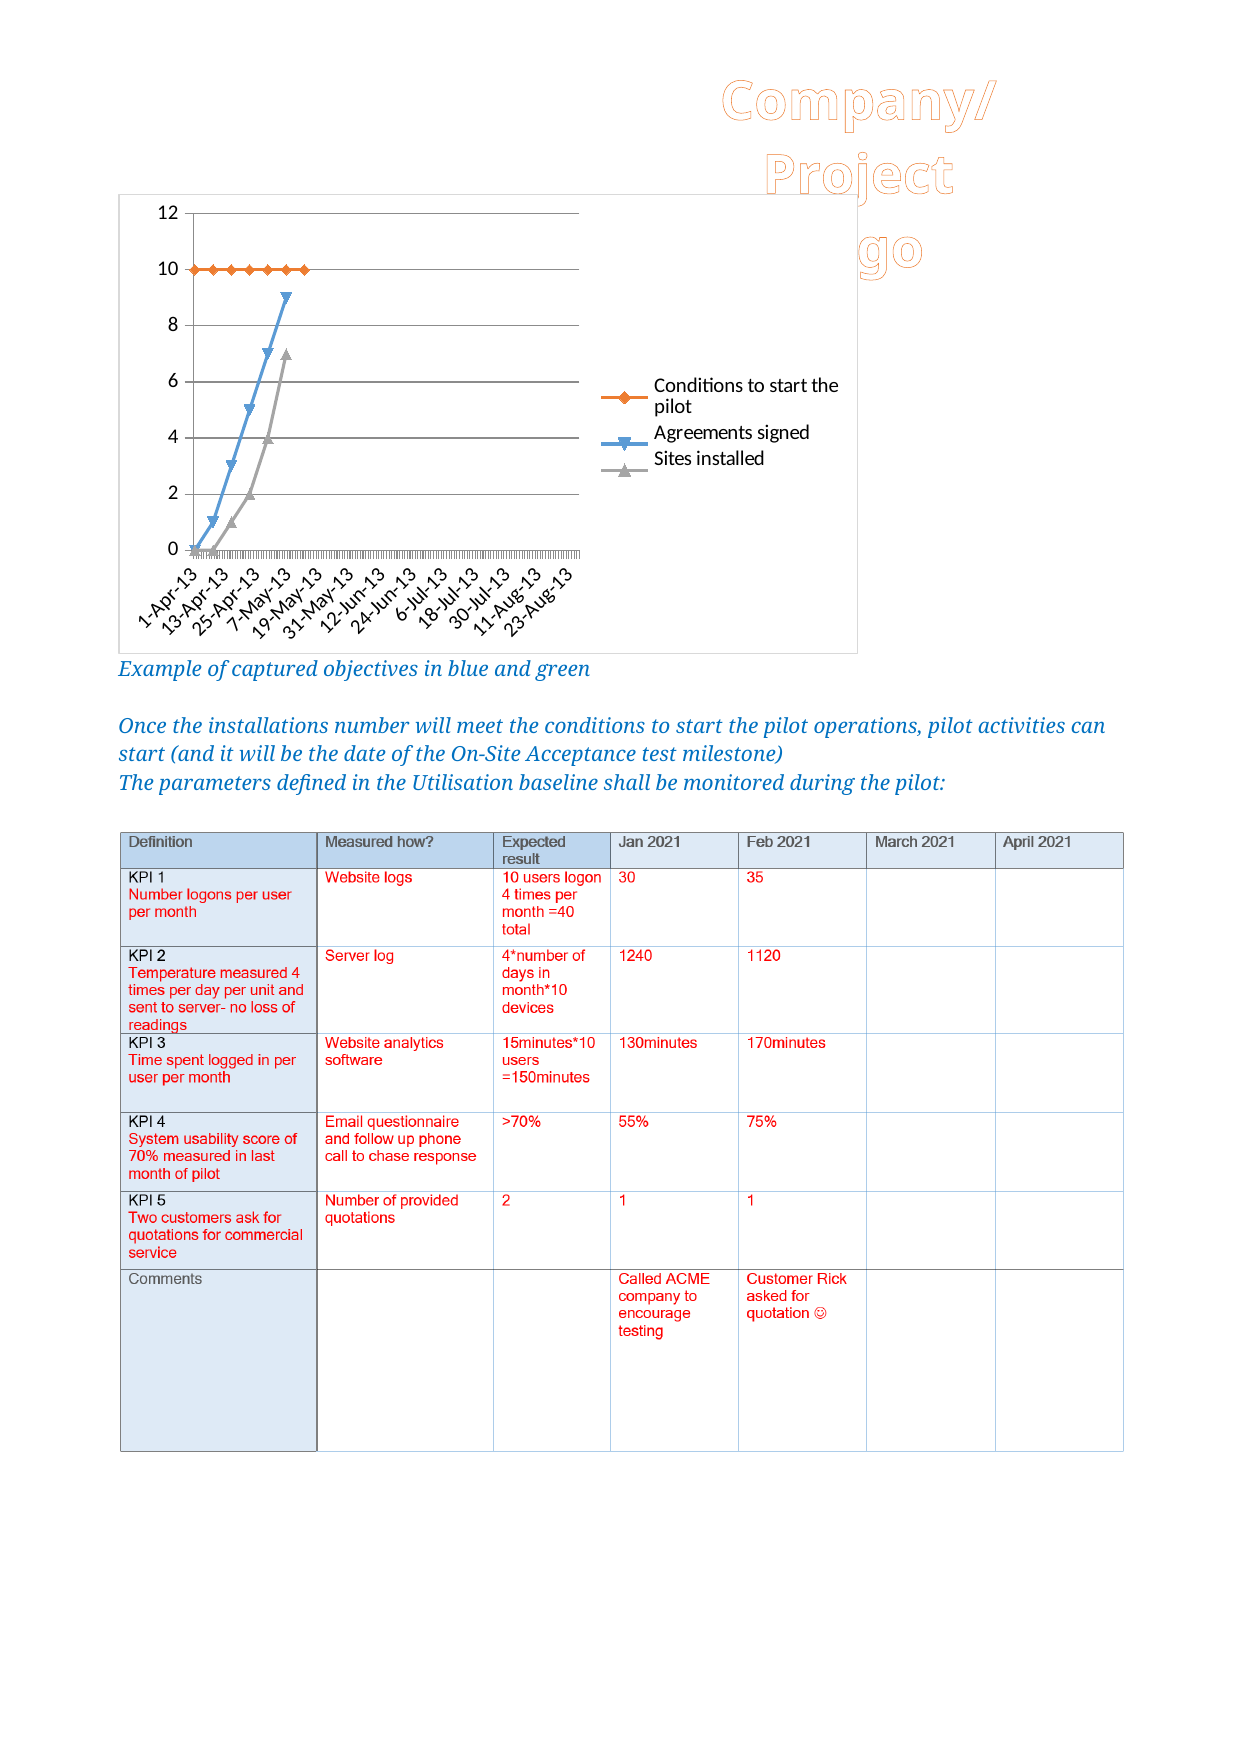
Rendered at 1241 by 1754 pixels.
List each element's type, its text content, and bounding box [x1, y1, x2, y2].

picture [118, 830, 1125, 1454]
text Example of captured objectives in blue and green [118, 654, 1125, 683]
text The parameters defined in the Utilisation baseline shall be monitored during the pilot: [118, 768, 1125, 796]
text Once the installations number will meet the conditions to start the pilot operations, pilot activities can start (and it will be the date of the On-Site Acceptance test milestone) [118, 711, 1125, 768]
